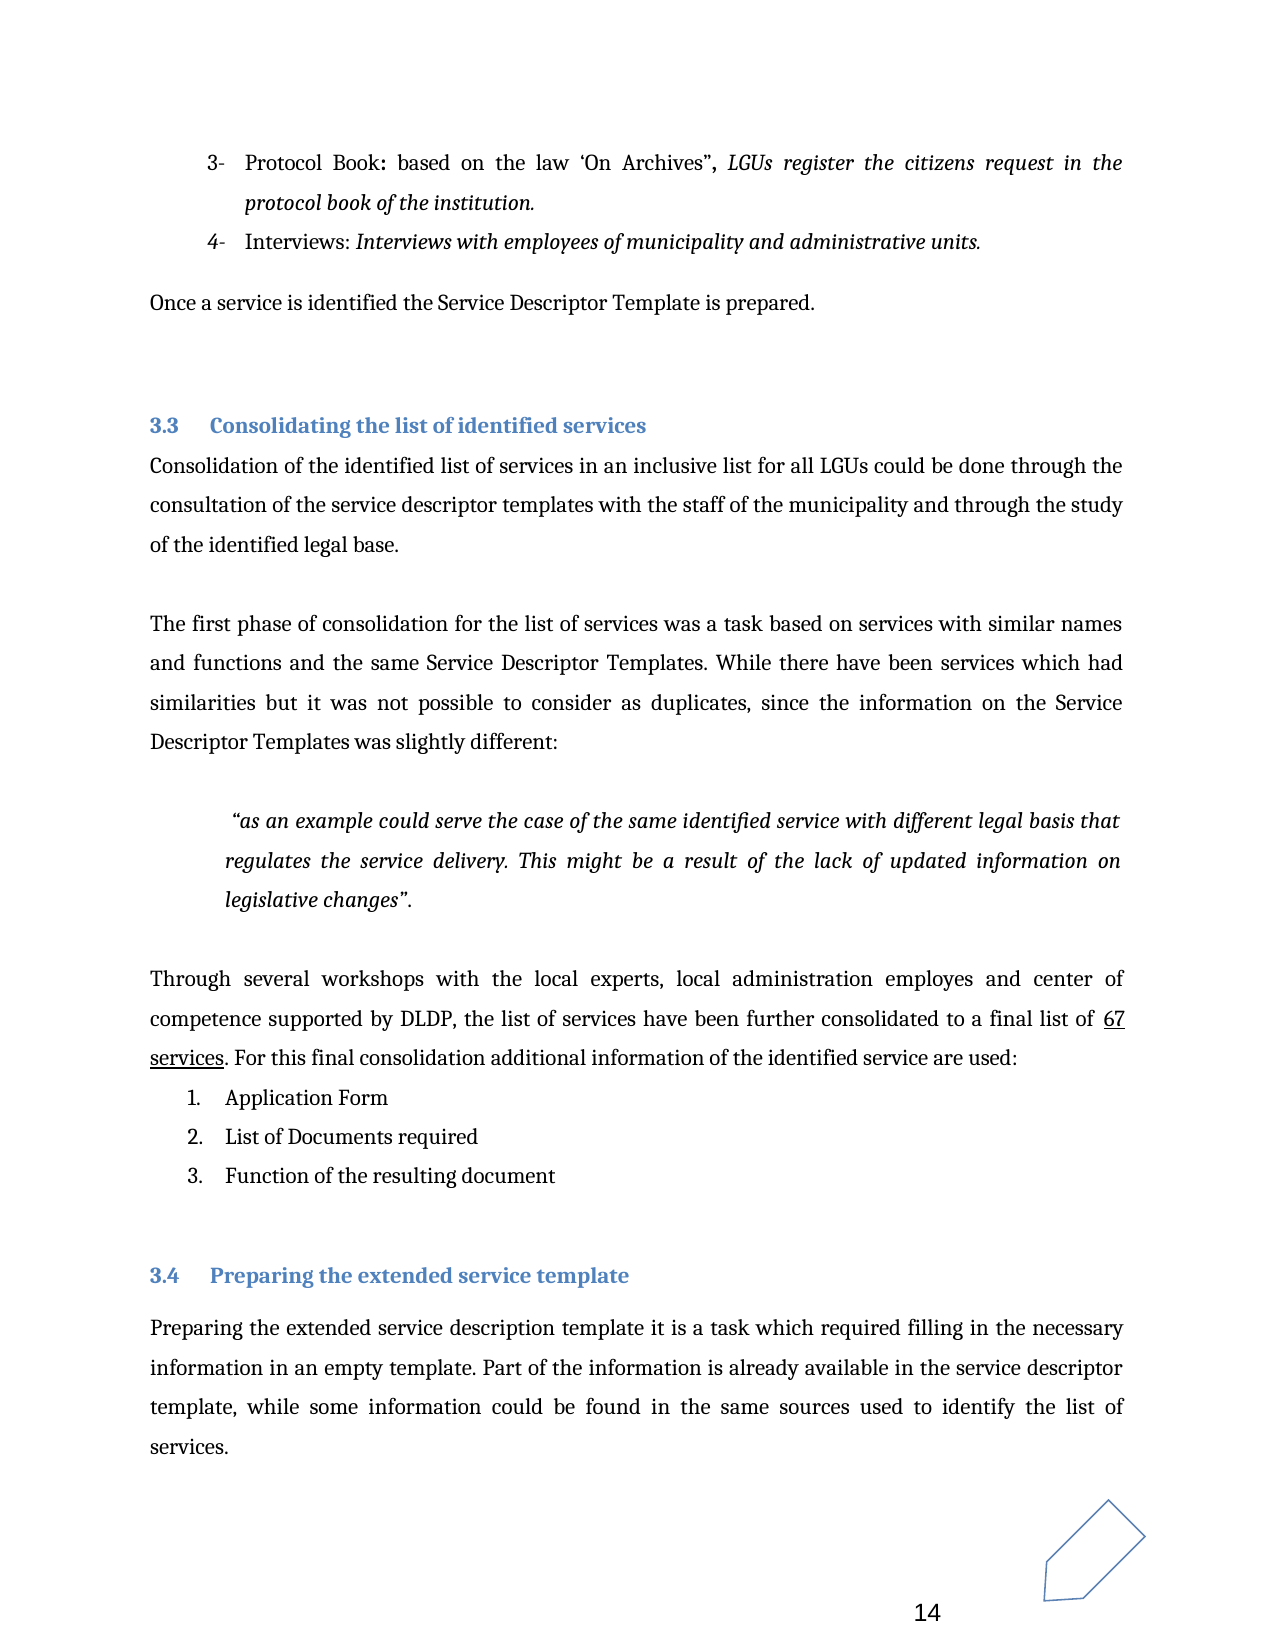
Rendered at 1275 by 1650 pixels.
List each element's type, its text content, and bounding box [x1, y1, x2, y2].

text “as an example could serve the case of the same identified service with different legal basis that regulates the service delivery. This might be a result of the lack of updated information on legislative changes”. [225, 808, 1125, 913]
subtitle Consolidating the list of identified services [150, 413, 1125, 439]
list Application Form [187, 1084, 1125, 1111]
text Once a service is identified the Service Descriptor Template is prepared. [150, 289, 1125, 316]
list List of Documents required [187, 1124, 1125, 1150]
list Protocol Book: based on the law ‘On Archives”, LGUs register the citizens request in the protocol book of the institution. [207, 150, 1125, 216]
list Function of the resulting document [187, 1163, 1125, 1189]
text The first phase of consolidation for the list of services was a task based on services with similar names and functions and the same Service Descriptor Templates. While there have been services which had similarities but it was not possible to consider as duplicates, since the information on the Service Descriptor Templates was slightly different: [150, 611, 1125, 755]
text Preparing the extended service description template it is a task which required filling in the necessary information in an empty template. Part of the information is already available in the service descriptor template, while some information could be found in the same sources used to identify the list of services. [150, 1315, 1125, 1460]
list Interviews: Interviews with employees of municipality and administrative units. [207, 229, 1125, 255]
subtitle Preparing the extended service template [150, 1263, 1125, 1289]
subtitle Consolidation of the identified list of services in an inclusive list for all LGUs could be done through the consultation of the service descriptor templates with the staff of the municipality and through the study of the identified legal base. [150, 453, 1125, 558]
text Through several workshops with the local experts, local administration employes and center of competence supported by DLDP, the list of services have been further consolidated to a final list of 67 services. For this final consolidation additional information of the identified service are used: [150, 966, 1125, 1071]
